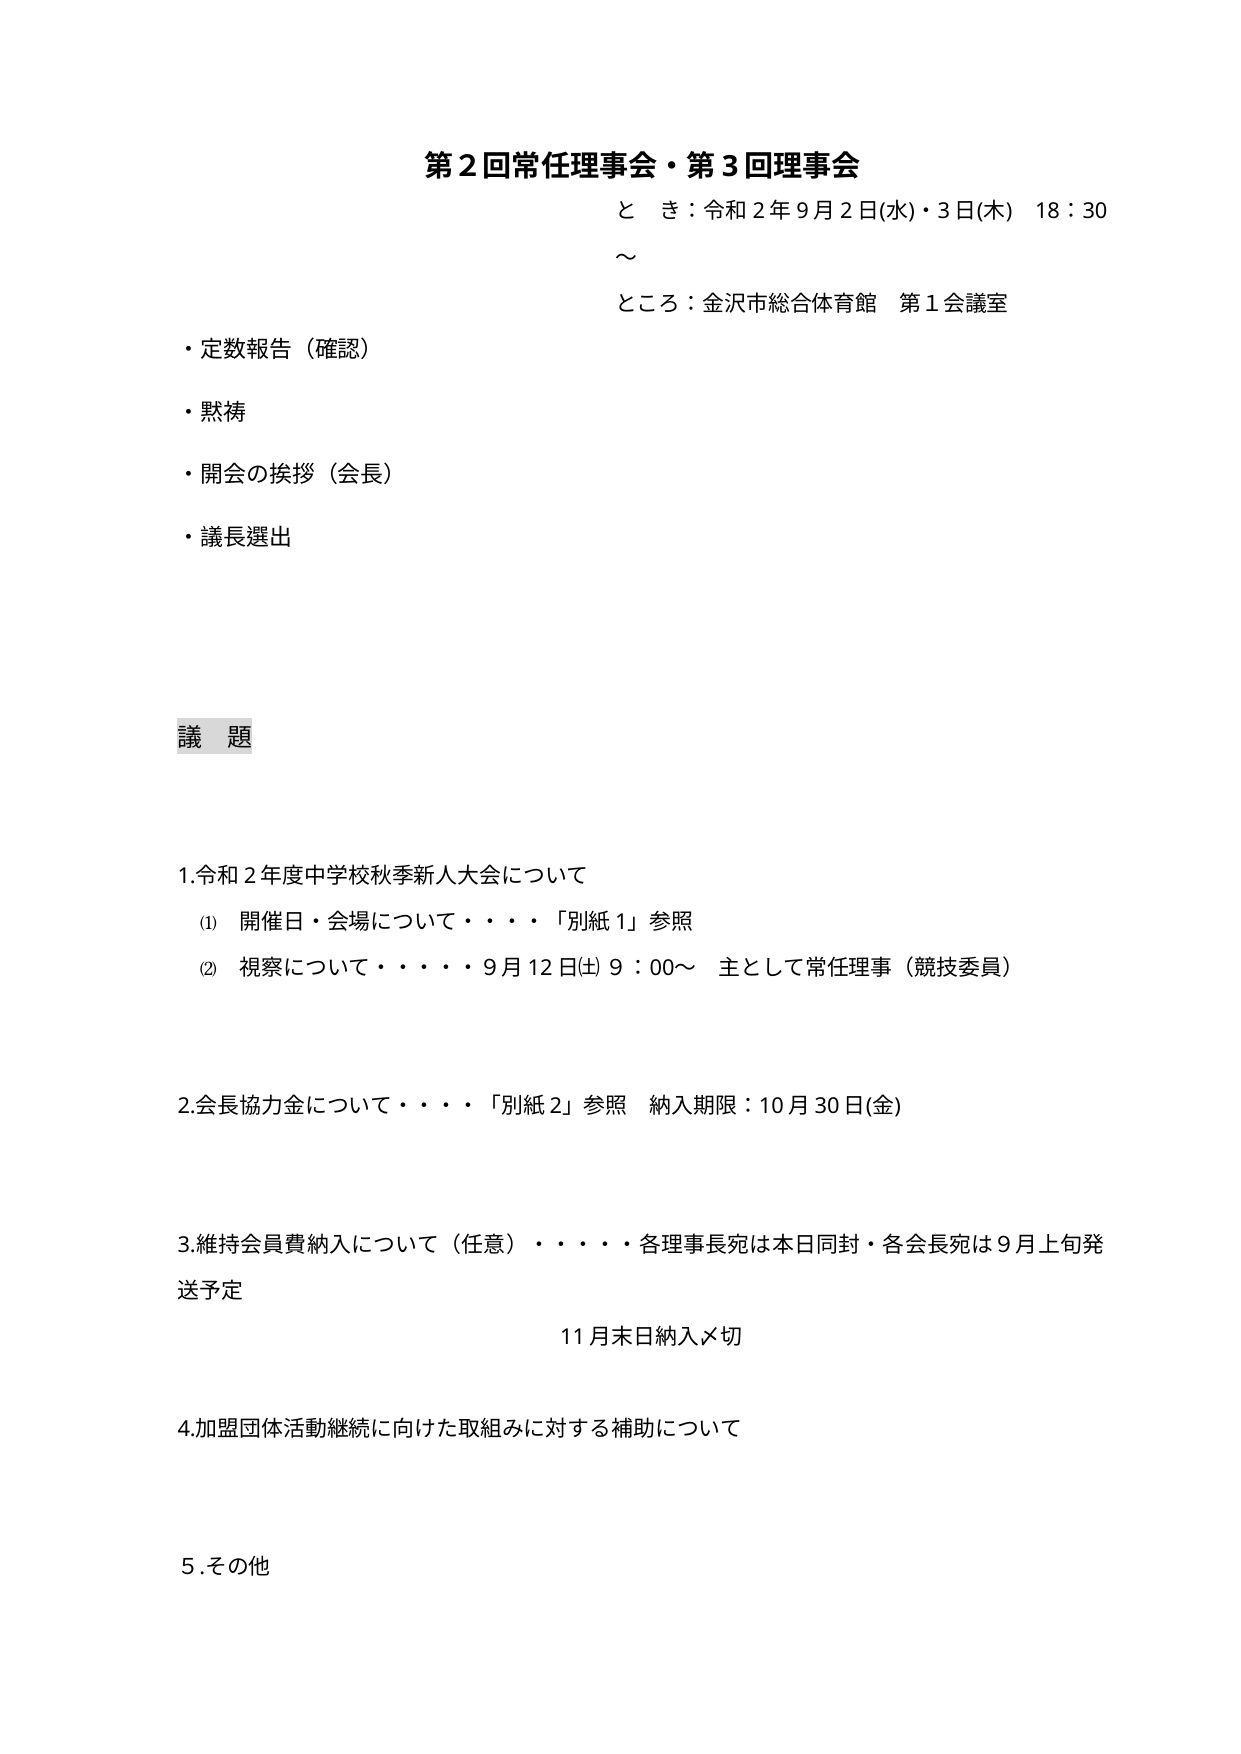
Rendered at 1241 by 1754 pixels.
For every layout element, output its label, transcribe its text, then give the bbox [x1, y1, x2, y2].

text 4.加盟団体活動継続に向けた取組みに対する補助について [177, 1404, 1107, 1450]
text ・開会の挨拶（会長） [177, 450, 1107, 496]
text 11月末日納入〆切 [177, 1312, 1107, 1358]
text 1.令和2年度中学校秋季新人大会について [177, 851, 1107, 897]
text ⑴ 開催日・会場について・・・・「別紙1」参照 [177, 897, 1107, 943]
text ⑵ 視察について・・・・・９月12日㈯ ９：00～ 主として常任理事（競技委員） [177, 943, 1107, 989]
text ５.その他 [177, 1542, 1107, 1588]
text 2.会長協力金について・・・・「別紙2」参照 納入期限：10月30日(金) [177, 1081, 1107, 1127]
text 議 題 [177, 713, 1107, 759]
text 3.維持会員費納入について（任意）・・・・・各理事長宛は本日同封・各会長宛は９月上旬発送予定 [177, 1219, 1107, 1312]
text と き：令和2年9月2日(水)・3日(木) 18：30～ [615, 186, 1107, 278]
text ・黙祷 [177, 387, 1107, 433]
text ・定数報告（確認） [177, 324, 1107, 371]
text 第２回常任理事会・第3回理事会 [177, 140, 1107, 186]
text ところ：金沢市総合体育館 第１会議室 [527, 278, 1107, 324]
text ・議長選出 [177, 512, 1107, 558]
